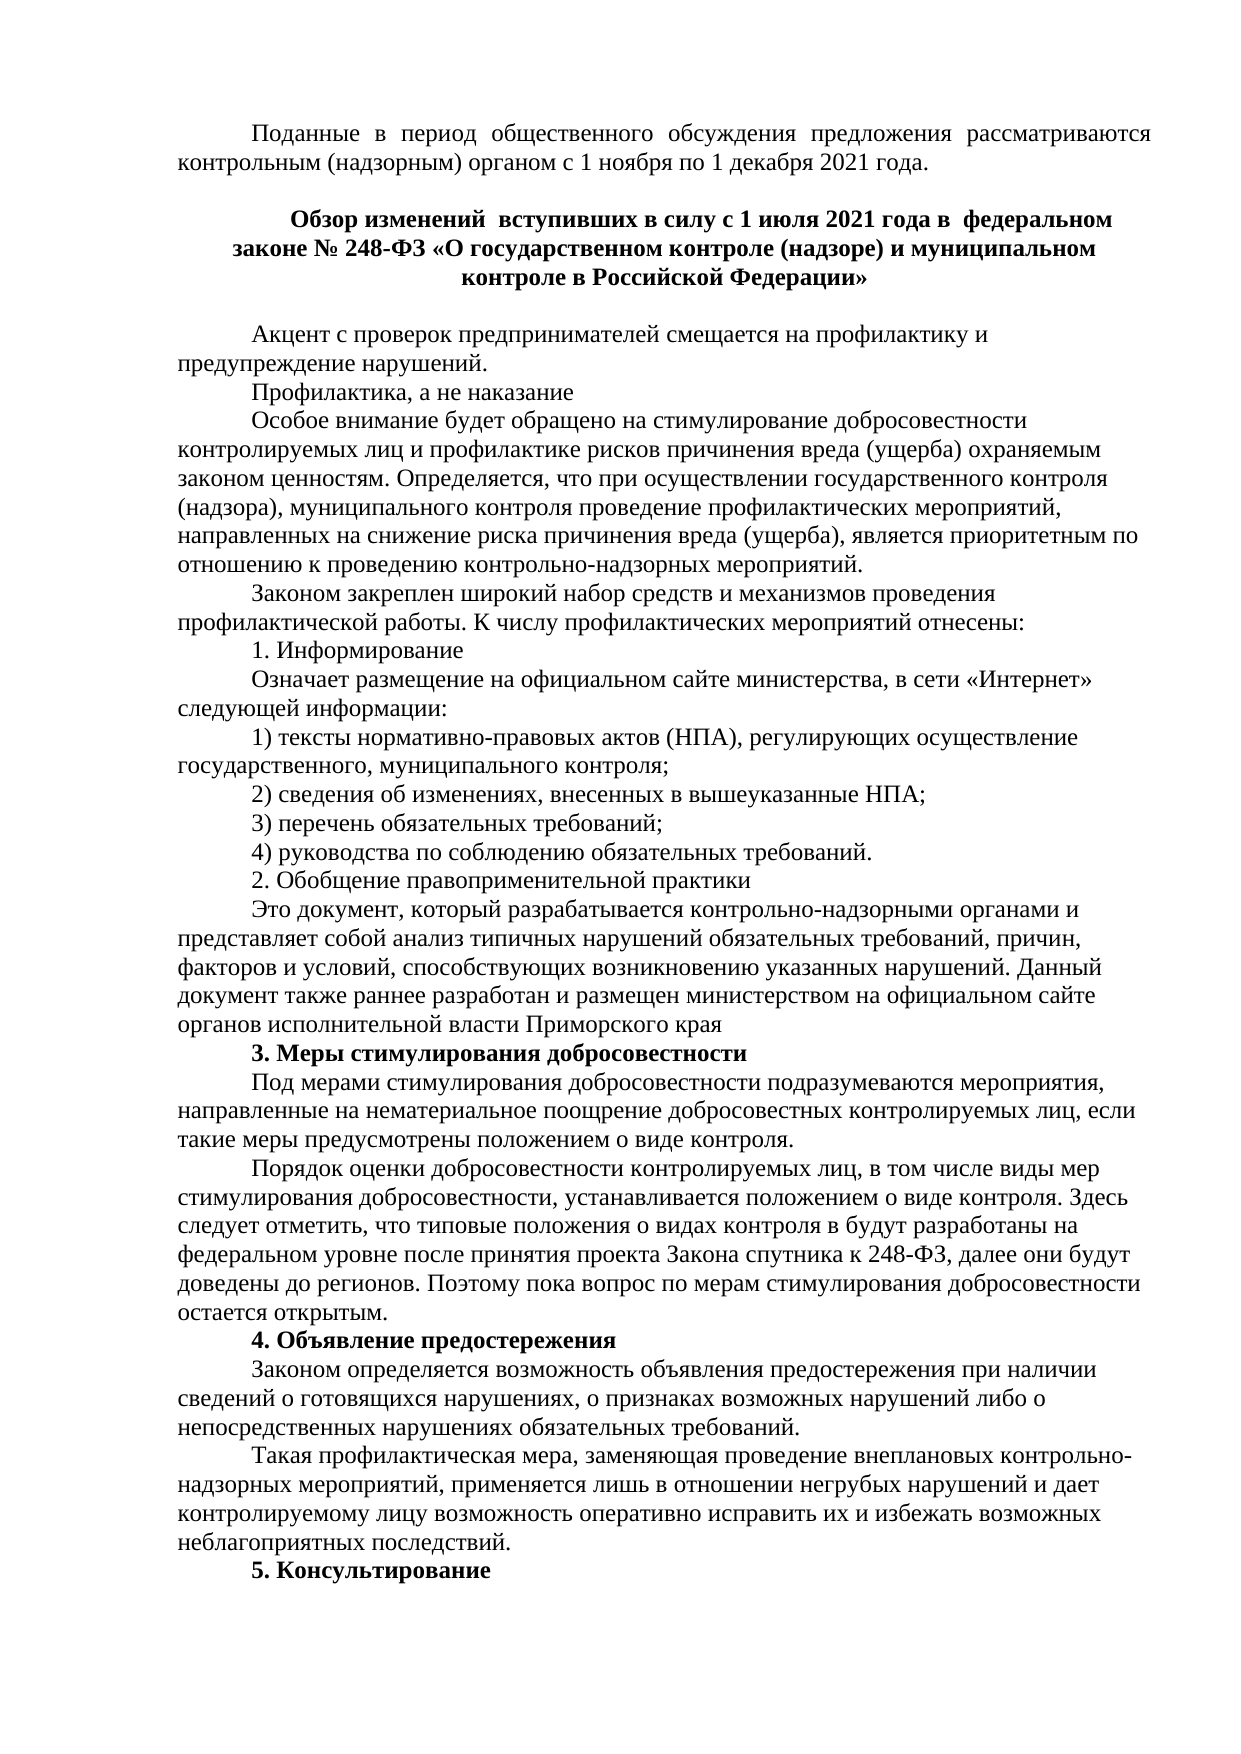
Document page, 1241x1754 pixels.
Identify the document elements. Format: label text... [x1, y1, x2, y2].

text Под мерами стимулирования добросовестности подразумеваются мероприятия, направленные на нематериальное поощрение добросовестных контролируемых лиц, если такие меры предусмотрены положением о виде контроля. [177, 1067, 1152, 1153]
text Это документ, который разрабатывается контрольно-надзорными органами и представляет собой анализ типичных нарушений обязательных требований, причин, факторов и условий, способствующих возникновению указанных нарушений. Данный документ также раннее разработан и размещен министерством на официальном сайте органов исполнительной власти Приморского края [177, 894, 1152, 1038]
text 1. Информирование [177, 636, 1152, 664]
text 3. Меры стимулирования добросовестности [177, 1038, 1152, 1067]
text Поданные в период общественного обсуждения предложения рассматриваются контрольным (надзорным) органом с 1 ноября по 1 декабря 2021 года. [177, 118, 1152, 176]
text 3) перечень обязательных требований; [177, 808, 1152, 837]
text 1) тексты нормативно-правовых актов (НПА), регулирующих осуществление государственного, муниципального контроля; [177, 722, 1152, 779]
text 4) руководства по соблюдению обязательных требований. [177, 837, 1152, 866]
text Обзор изменений вступивших в силу с 1 июля 2021 года в федеральном законе № 248-ФЗ «О государственном контроле (надзоре) и муниципальном контроле в Российской Федерации» [177, 204, 1152, 291]
text 2) сведения об изменениях, внесенных в вышеуказанные НПА; [177, 779, 1152, 808]
text 5. Консультирование [177, 1556, 1152, 1584]
text Особое внимание будет обращено на стимулирование добросовестности контролируемых лиц и профилактике рисков причинения вреда (ущерба) охраняемым законом ценностям. Определяется, что при осуществлении государственного контроля (надзора), муниципального контроля проведение профилактических мероприятий, направленных на снижение риска причинения вреда (ущерба), является приоритетным по отношению к проведению контрольно-надзорных мероприятий. [177, 406, 1152, 578]
text 4. Объявление предостережения [177, 1326, 1152, 1354]
text Порядок оценки добросовестности контролируемых лиц, в том числе виды мер стимулирования добросовестности, устанавливается положением о виде контроля. Здесь следует отметить, что типовые положения о видах контроля в будут разработаны на федеральном уровне после принятия проекта Закона спутника к 248-ФЗ, далее они будут доведены до регионов. Поэтому пока вопрос по мерам стимулирования добросовестности остается открытым. [177, 1153, 1152, 1326]
text Акцент с проверок предпринимателей смещается на профилактику и предупреждение нарушений. [177, 319, 1152, 377]
text Законом определяется возможность объявления предостережения при наличии сведений о готовящихся нарушениях, о признаках возможных нарушений либо о непосредственных нарушениях обязательных требований. [177, 1354, 1152, 1441]
text Профилактика, а не наказание [177, 377, 1152, 406]
text 2. Обобщение правоприменительной практики [177, 866, 1152, 894]
text Означает размещение на официальном сайте министерства, в сети «Интернет» следующей информации: [177, 664, 1152, 722]
text Такая профилактическая мера, заменяющая проведение внеплановых контрольно-надзорных мероприятий, применяется лишь в отношении негрубых нарушений и дает контролируемому лицу возможность оперативно исправить их и избежать возможных неблагоприятных последствий. [177, 1441, 1152, 1556]
text Законом закреплен широкий набор средств и механизмов проведения профилактической работы. К числу профилактических мероприятий отнесены: [177, 578, 1152, 636]
